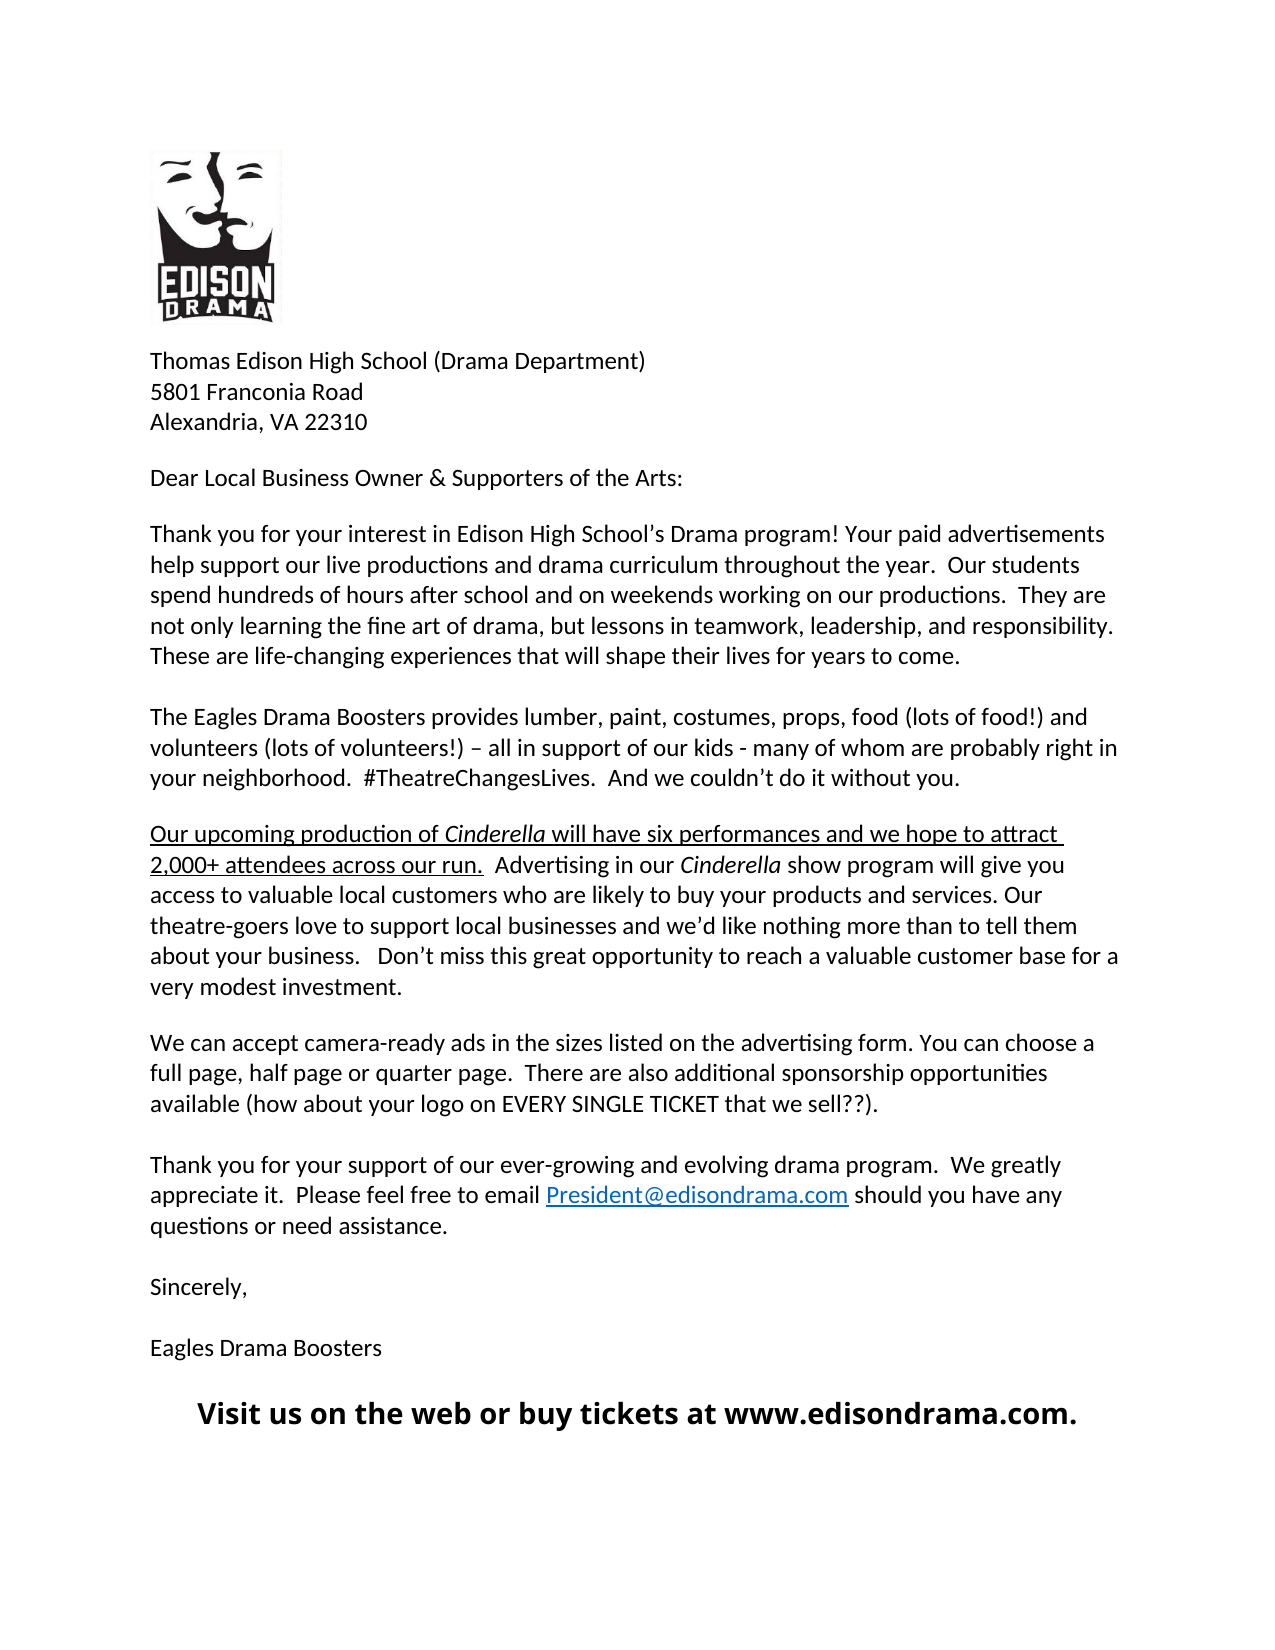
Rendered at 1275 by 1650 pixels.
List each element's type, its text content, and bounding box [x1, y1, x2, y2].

text Eagles Drama Boosters [150, 1332, 1125, 1363]
picture [150, 150, 282, 325]
text Visit us on the web or buy tickets at www.edisondrama.com. [150, 1393, 1125, 1433]
text Thank you for your interest in Edison High School’s Drama program! Your paid advertisements help support our live productions and drama curriculum throughout the year. Our students spend hundreds of hours after school and on weekends working on our productions. They are not only learning the fine art of drama, but lessons in teamwork, leadership, and responsibility. These are life-changing experiences that will shape their lives for years to come. [150, 518, 1125, 671]
text Thomas Edison High School (Drama Department) [150, 345, 1125, 376]
text Sincerely, [150, 1271, 1125, 1302]
text We can accept camera-ready ads in the sizes listed on the advertising form. You can choose a full page, half page or quarter page. There are also additional sponsorship opportunities available (how about your logo on EVERY SINGLE TICKET that we sell??). [150, 1027, 1125, 1118]
text 5801 Franconia Road [150, 376, 1125, 406]
text Thank you for your support of our ever-growing and evolving drama program. We greatly appreciate it. Please feel free to email President@edisondrama.com should you have any questions or need assistance. [150, 1149, 1125, 1241]
text Alexandria, VA 22310 [150, 406, 1125, 437]
text The Eagles Drama Boosters provides lumber, paint, costumes, props, food (lots of food!) and volunteers (lots of volunteers!) – all in support of our kids - many of whom are probably right in your neighborhood. #TheatreChangesLives. And we couldn’t do it without you. [150, 701, 1125, 793]
text Dear Local Business Owner & Supporters of the Arts: [150, 462, 1125, 493]
text Our upcoming production of Cinderella will have six performances and we hope to attract 2,000+ attendees across our run. Advertising in our Cinderella show program will give you access to valuable local customers who are likely to buy your products and services. Our theatre-goers love to support local businesses and we’d like nothing more than to tell them about your business. Don’t miss this great opportunity to reach a valuable customer base for a very modest investment. [150, 818, 1125, 1001]
